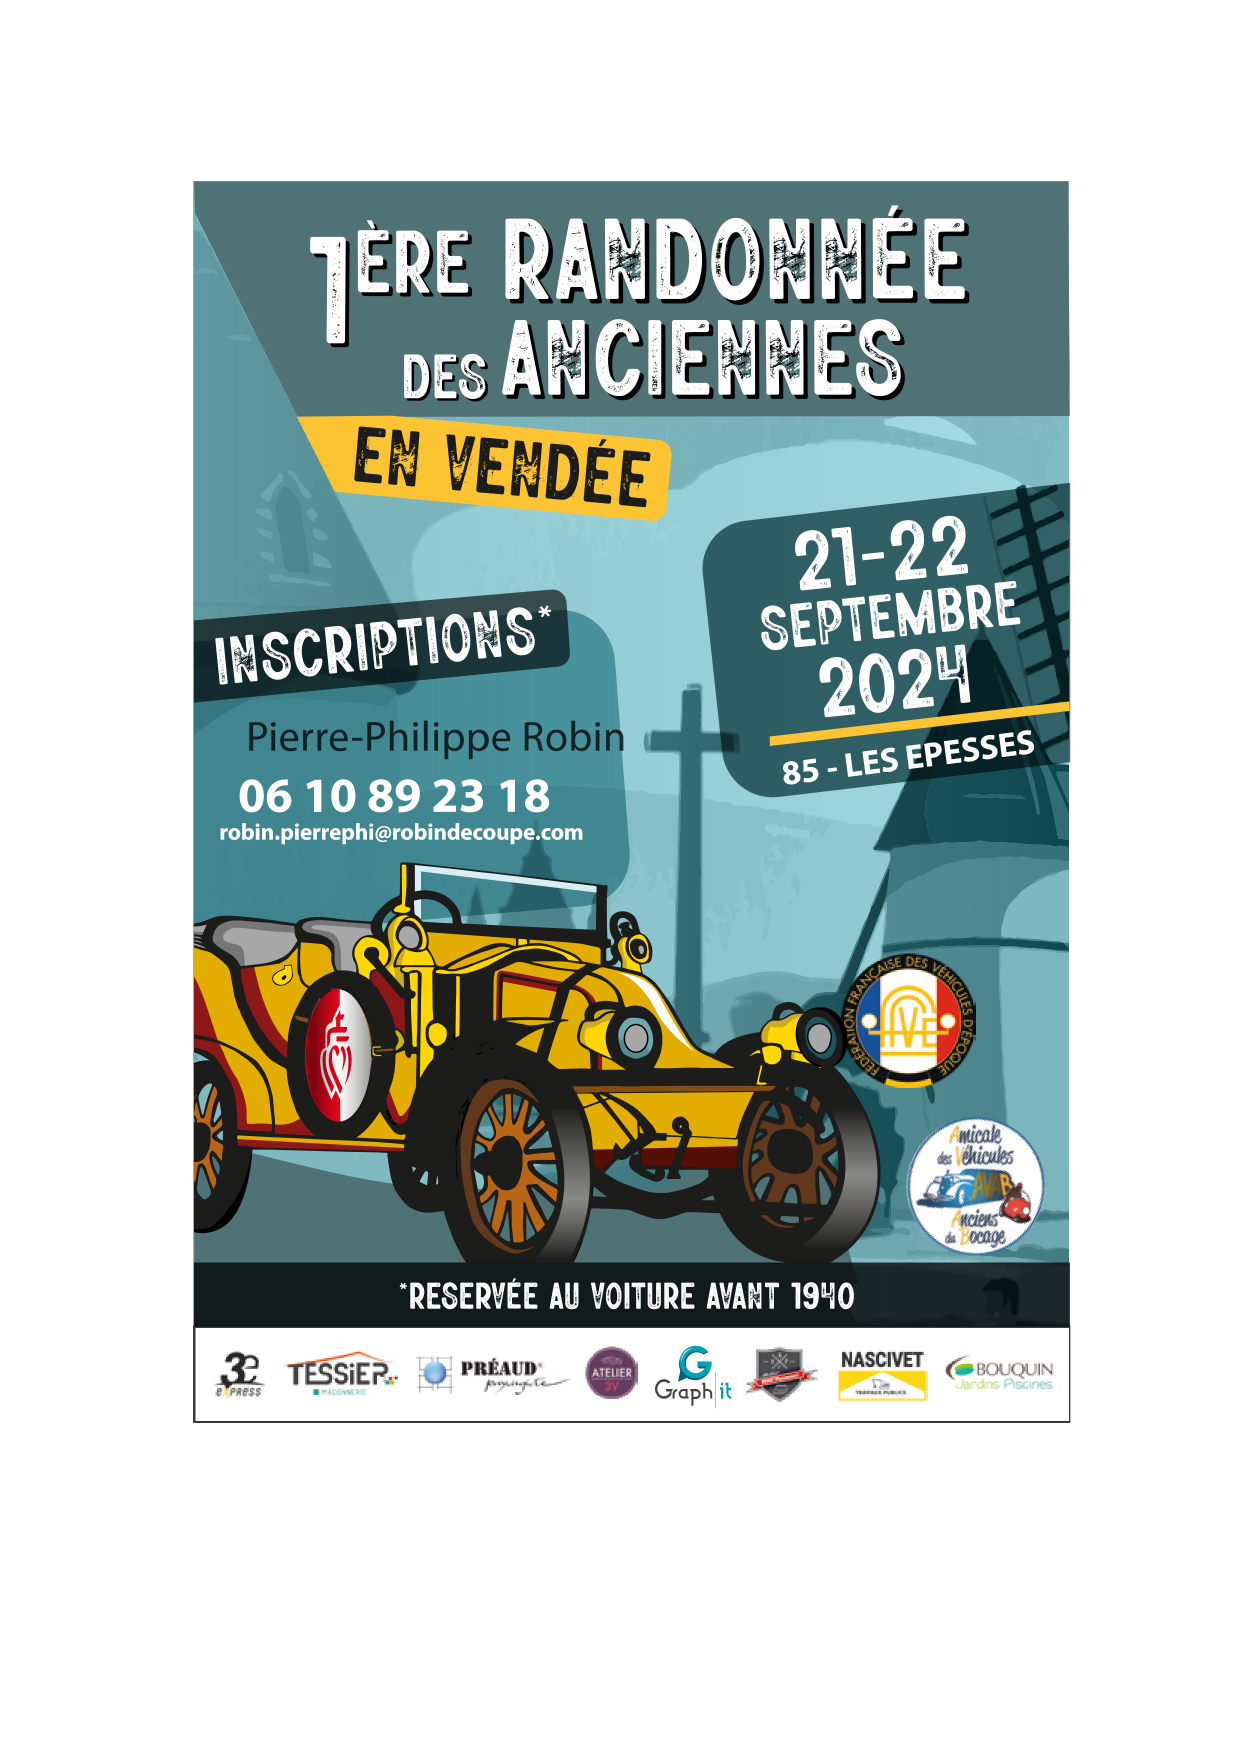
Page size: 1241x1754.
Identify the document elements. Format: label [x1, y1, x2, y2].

picture [192, 180, 1071, 1423]
